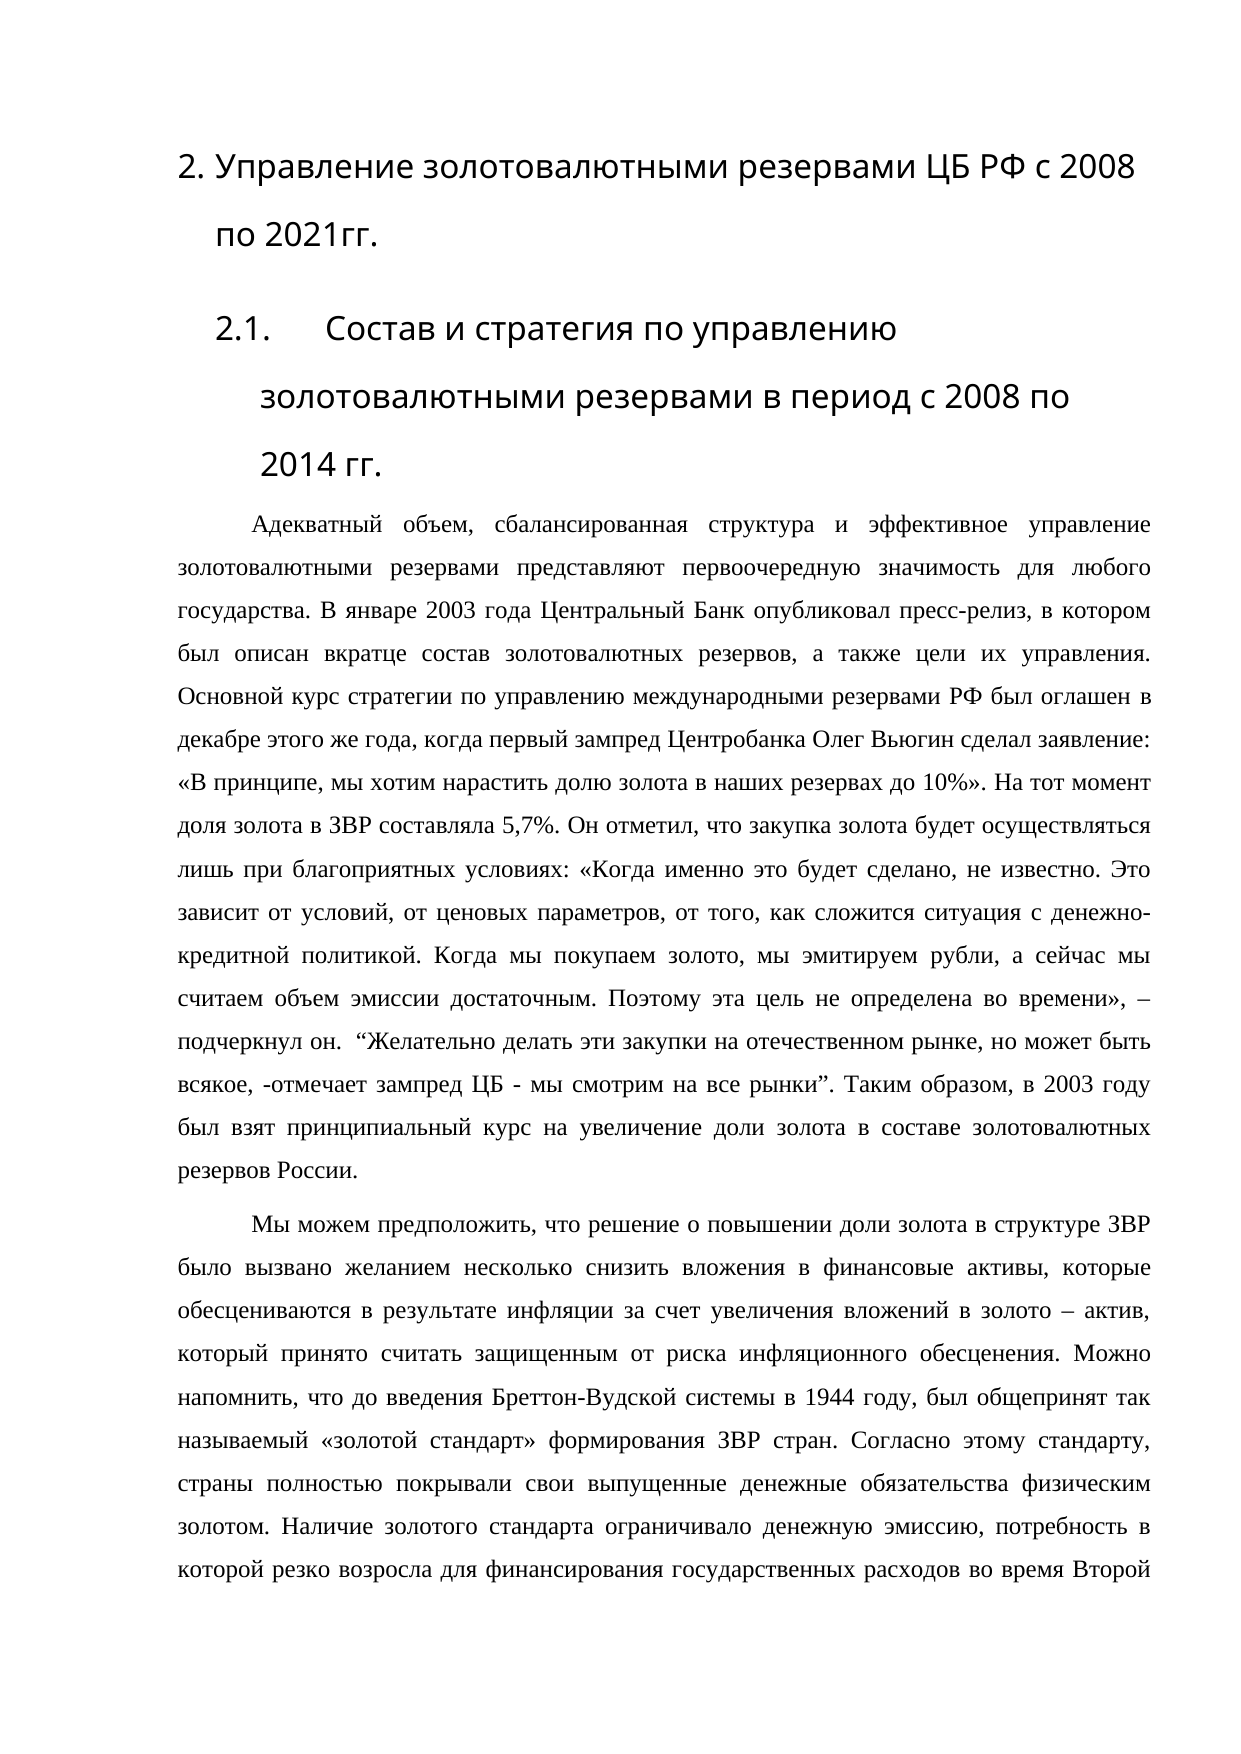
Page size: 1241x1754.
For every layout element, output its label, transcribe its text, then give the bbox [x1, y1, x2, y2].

subtitle Состав и стратегия по управлению золотовалютными резервами в период с 2008 по 2014 гг. [215, 304, 1152, 486]
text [177, 1209, 1152, 1583]
text Адекватный объем, сбалансированная структура и эффективное управление золотовалютными резервами представляют первоочередную значимость для любого государства. В январе 2003 года Центральный Банк опубликовал пресс-релиз, в котором был описан вкратце состав золотовалютных резервов, а также цели их управления. Основной курс стратегии по управлению международными резервами РФ был оглашен в декабре этого же года, когда первый зампред Центробанка Олег Вьюгин сделал заявление: «В принципе, мы хотим нарастить долю золота в наших резервах до 10%». На тот момент доля золота в ЗВР составляла 5,7%. Он отметил, что закупка золота будет осуществляться лишь при благоприятных условиях: «Когда именно это будет сделано, не известно. Это зависит от условий, от ценовых параметров, от того, как сложится ситуация с денежно-кредитной политикой. Когда мы покупаем золото, мы эмитируем рубли, а сейчас мы считаем объем эмиссии достаточным. Поэтому эта цель не определена во времени», – подчеркнул он. “Желательно делать эти закупки на отечественном рынке, но может быть всякое, -отмечает зампред ЦБ - мы смотрим на все рынки”. Таким образом, в 2003 году был взят принципиальный курс на увеличение доли золота в составе золотовалютных резервов России. [177, 509, 1152, 1184]
subtitle Управление золотовалютными резервами ЦБ РФ с 2008 по 2021гг. [177, 143, 1152, 257]
